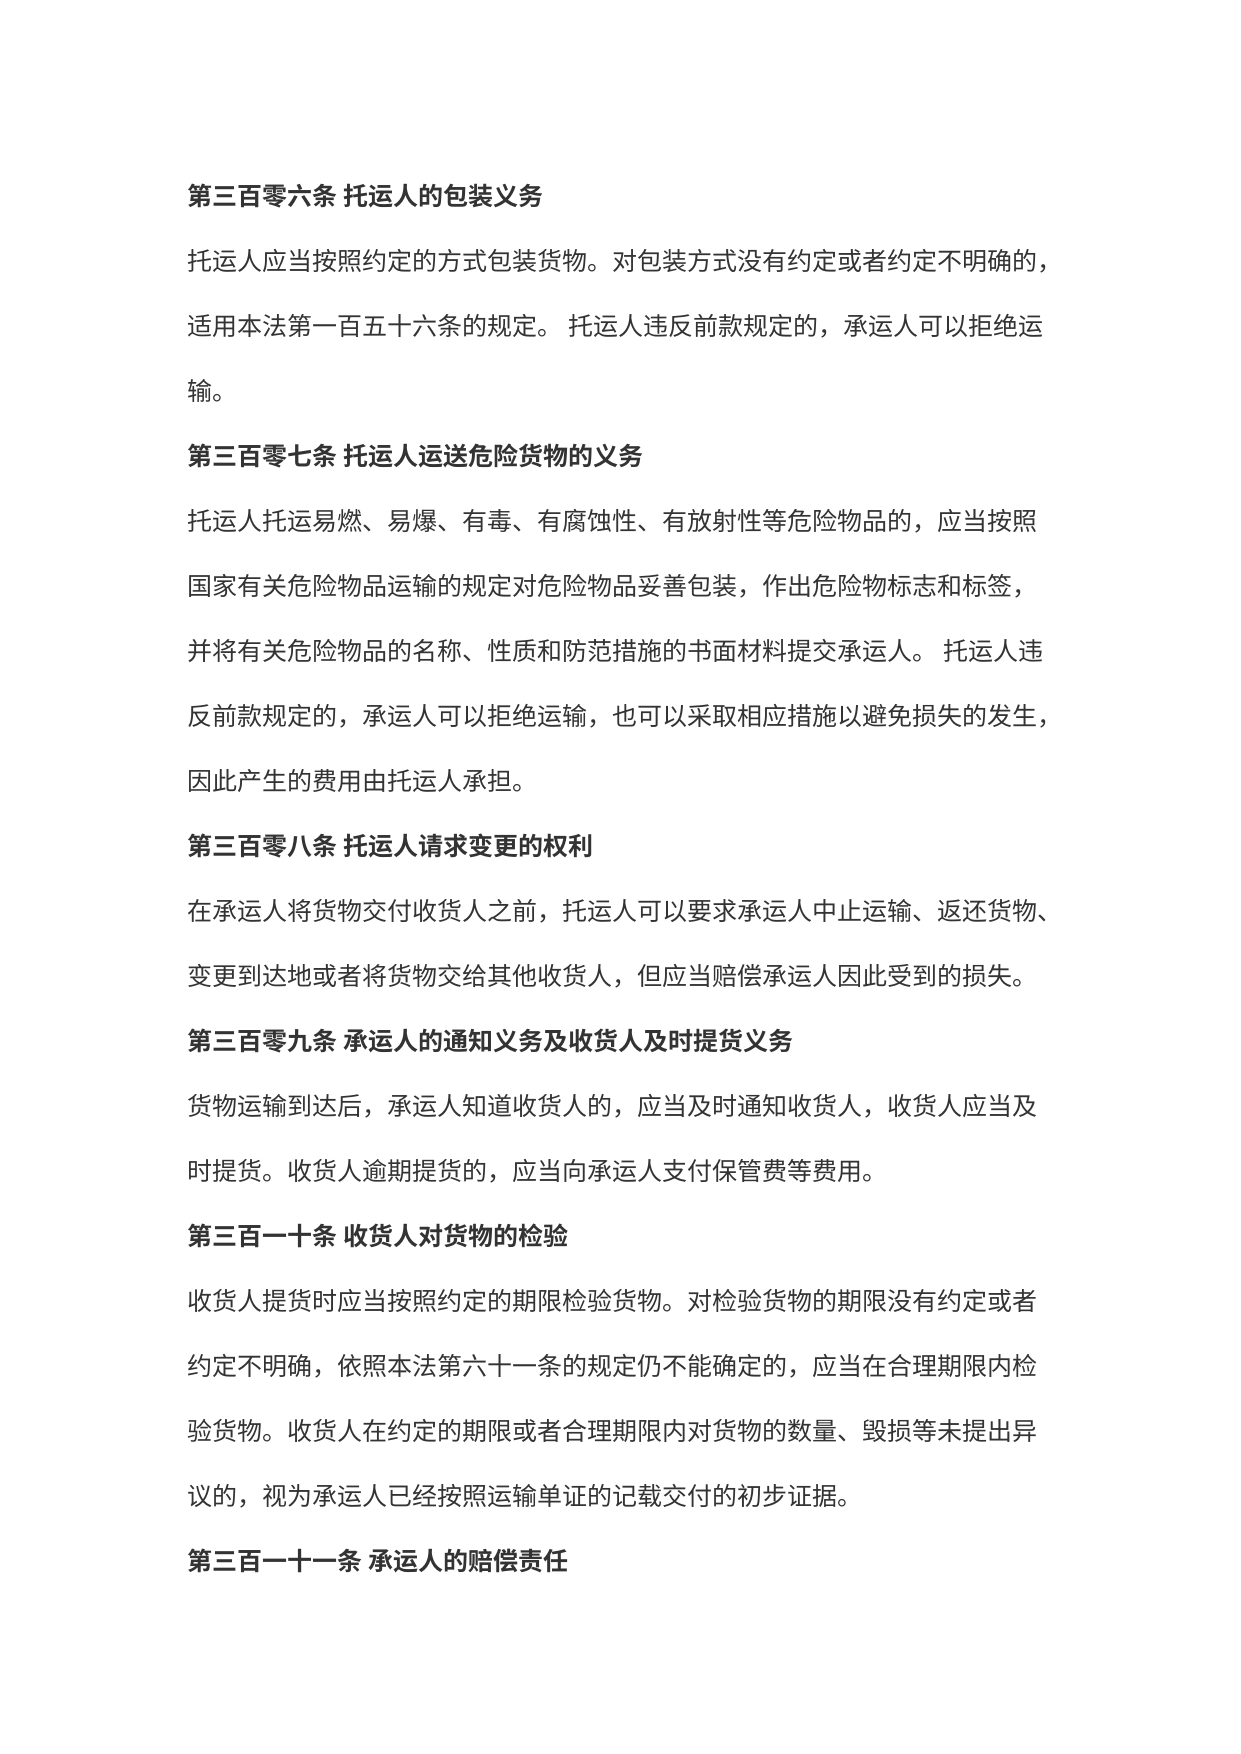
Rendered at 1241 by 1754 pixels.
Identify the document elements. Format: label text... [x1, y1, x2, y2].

text 第三百零八条 托运人请求变更的权利 [187, 812, 1053, 877]
text 第三百零六条 托运人的包装义务 [187, 162, 1053, 227]
text 第三百一十一条 承运人的赔偿责任 [187, 1527, 1053, 1592]
text 托运人托运易燃、易爆、有毒、有腐蚀性、有放射性等危险物品的，应当按照国家有关危险物品运输的规定对危险物品妥善包装，作出危险物标志和标签，并将有关危险物品的名称、性质和防范措施的书面材料提交承运人。 托运人违反前款规定的，承运人可以拒绝运输，也可以采取相应措施以避免损失的发生，因此产生的费用由托运人承担。 [187, 487, 1053, 812]
text 托运人应当按照约定的方式包装货物。对包装方式没有约定或者约定不明确的，适用本法第一百五十六条的规定。 托运人违反前款规定的，承运人可以拒绝运输。 [187, 227, 1053, 422]
text 在承运人将货物交付收货人之前，托运人可以要求承运人中止运输、返还货物、变更到达地或者将货物交给其他收货人，但应当赔偿承运人因此受到的损失。 [187, 877, 1053, 1007]
text 收货人提货时应当按照约定的期限检验货物。对检验货物的期限没有约定或者约定不明确，依照本法第六十一条的规定仍不能确定的，应当在合理期限内检验货物。收货人在约定的期限或者合理期限内对货物的数量、毁损等未提出异议的，视为承运人已经按照运输单证的记载交付的初步证据。 [187, 1267, 1053, 1527]
text 第三百零七条 托运人运送危险货物的义务 [187, 422, 1053, 487]
text 货物运输到达后，承运人知道收货人的，应当及时通知收货人，收货人应当及时提货。收货人逾期提货的，应当向承运人支付保管费等费用。 [187, 1072, 1053, 1202]
text 第三百零九条 承运人的通知义务及收货人及时提货义务 [187, 1007, 1053, 1072]
text 第三百一十条 收货人对货物的检验 [187, 1202, 1053, 1267]
